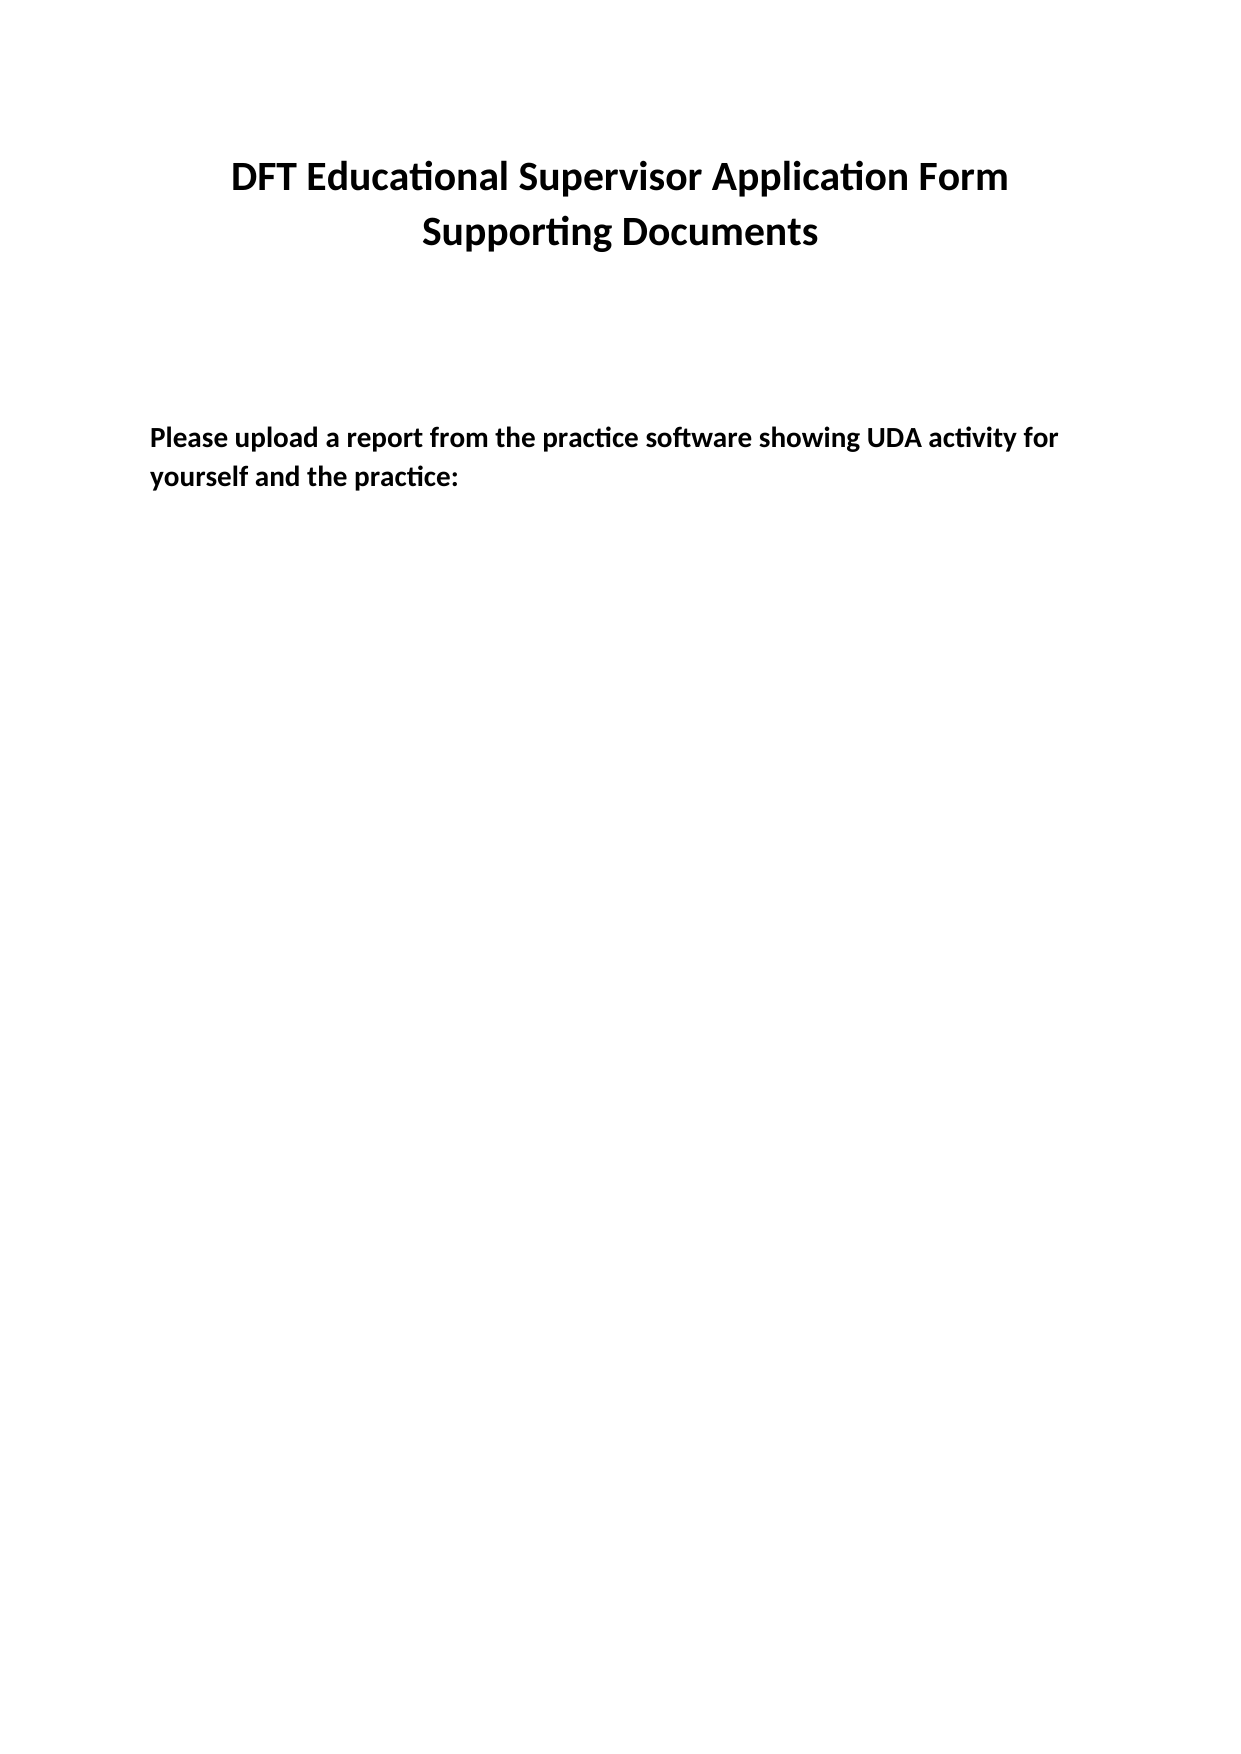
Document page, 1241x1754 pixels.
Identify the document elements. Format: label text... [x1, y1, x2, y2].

text DFT Educational Supervisor Application Form Supporting Documents [150, 150, 1090, 256]
text Please upload a report from the practice software showing UDA activity for yourself and the practice: [150, 419, 1090, 494]
